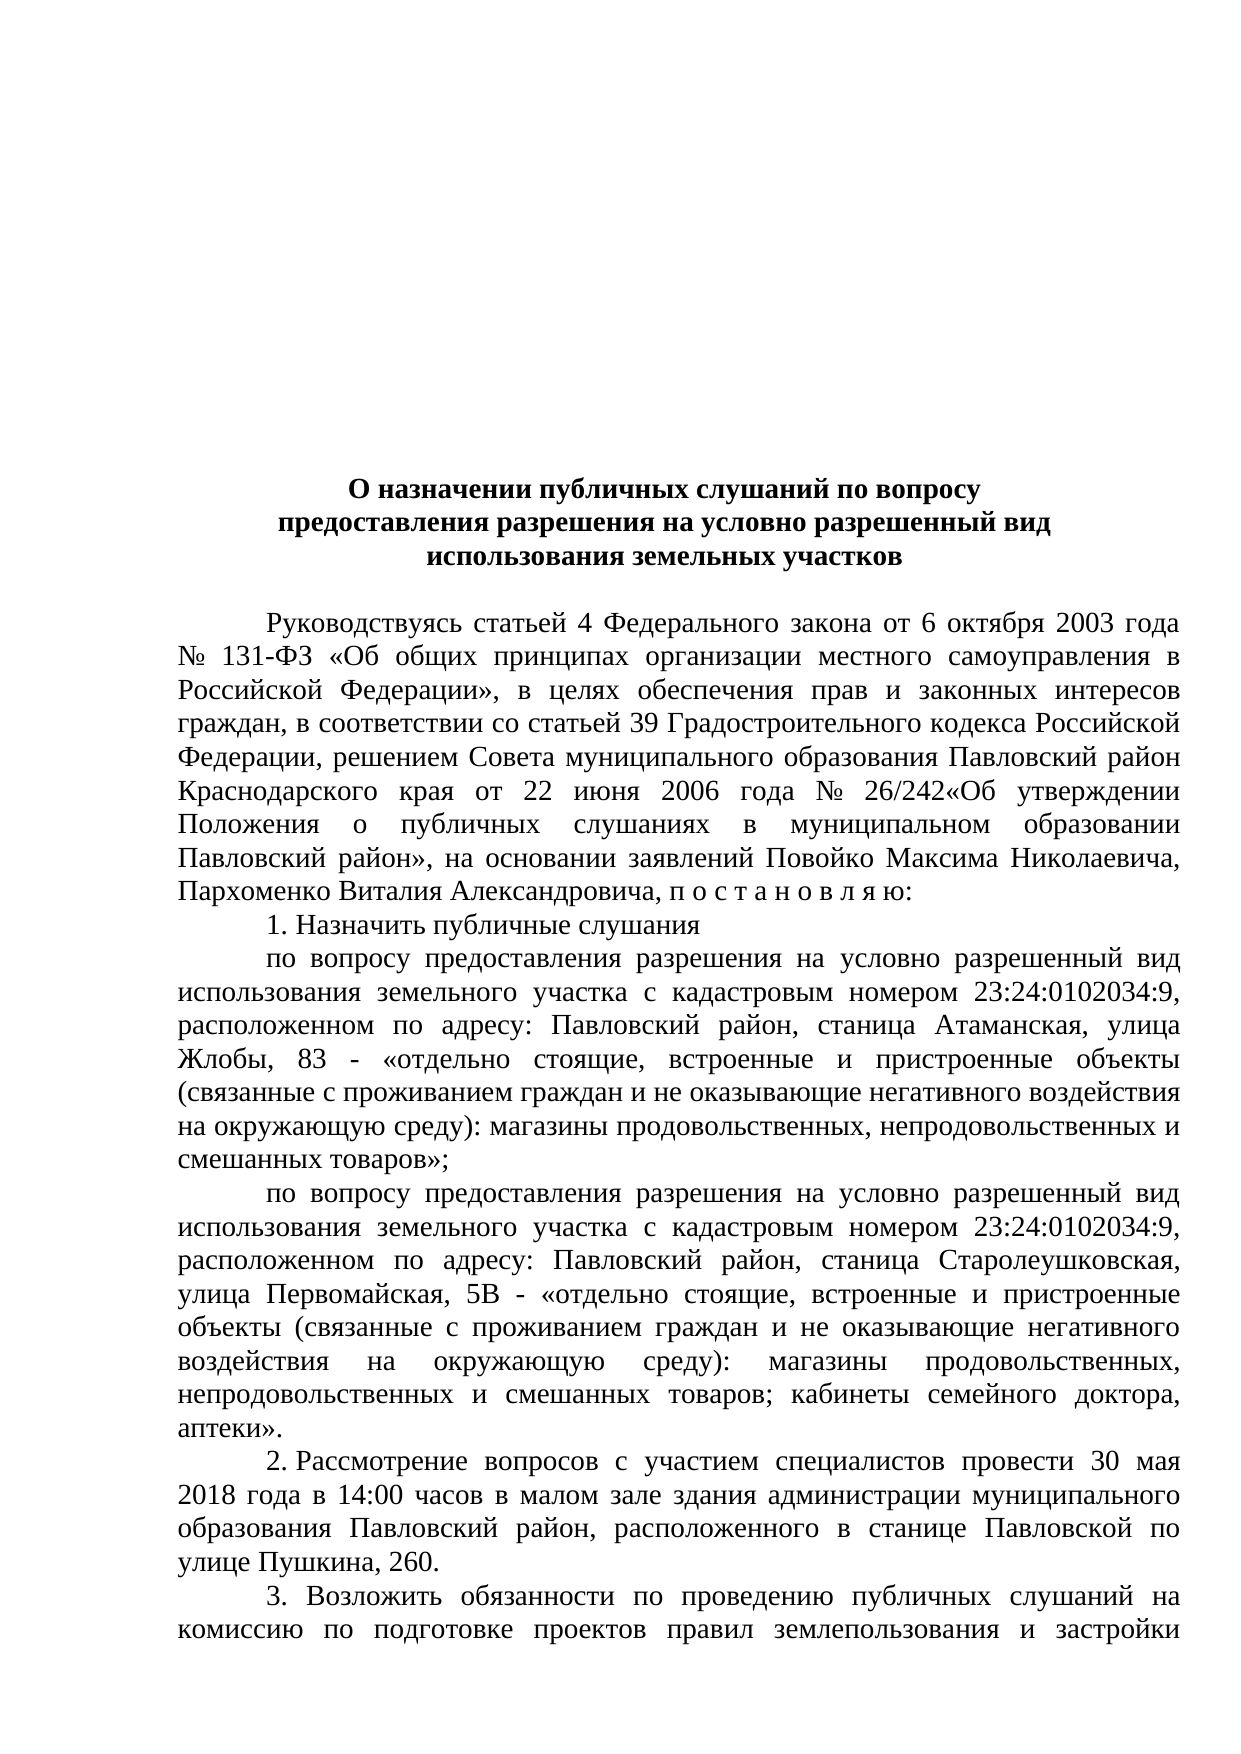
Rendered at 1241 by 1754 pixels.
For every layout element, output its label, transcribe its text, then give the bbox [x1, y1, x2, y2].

list Рассмотрение вопросов с участием специалистов провести 30 мая 2018 года в 14:00 часов в малом зале здания администрации муниципального образования Павловский район, расположенного в станице Павловской по улице Пушкина, 260. [177, 1443, 1181, 1578]
subtitle предоставления разрешения на условно разрешенный вид [177, 504, 1152, 538]
list Назначить публичные слушания [177, 907, 1181, 940]
list по вопросу предоставления разрешения на условно разрешенный вид использования земельного участка с кадастровым номером 23:24:0102034:9, расположенном по адресу: Павловский район, станица Атаманская, улица Жлобы, 83 - «отдельно стоящие, встроенные и пристроенные объекты (связанные с проживанием граждан и не оказывающие негативного воздействия на окружающую среду): магазины продовольственных, непродовольственных и смешанных товаров»; [177, 940, 1181, 1175]
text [177, 1578, 1181, 1645]
subtitle О назначении публичных слушаний по вопросу [177, 471, 1152, 504]
text Руководствуясь статьей 4 Федерального закона от 6 октября 2003 года № 131-ФЗ «Об общих принципах организации местного самоуправления в Российской Федерации», в целях обеспечения прав и законных интересов граждан, в соответствии со статьей 39 Градостроительного кодекса Российской Федерации, решением Совета муниципального образования Павловский район Краснодарского края от 22 июня 2006 года № 26/242«Об утверждении Положения о публичных слушаниях в муниципальном образовании Павловский район», на основании заявлений Повойко Максима Николаевича, Пархоменко Виталия Александровича, п о с т а н о в л я ю: [177, 605, 1181, 907]
subtitle использования земельных участков [177, 538, 1152, 571]
list по вопросу предоставления разрешения на условно разрешенный вид использования земельного участка с кадастровым номером 23:24:0102034:9, расположенном по адресу: Павловский район, станица Старолеушковская, улица Первомайская, 5В - «отдельно стоящие, встроенные и пристроенные объекты (связанные с проживанием граждан и не оказывающие негативного воздействия на окружающую среду): магазины продовольственных, непродовольственных и смешанных товаров; кабинеты семейного доктора, аптеки». [177, 1175, 1181, 1443]
